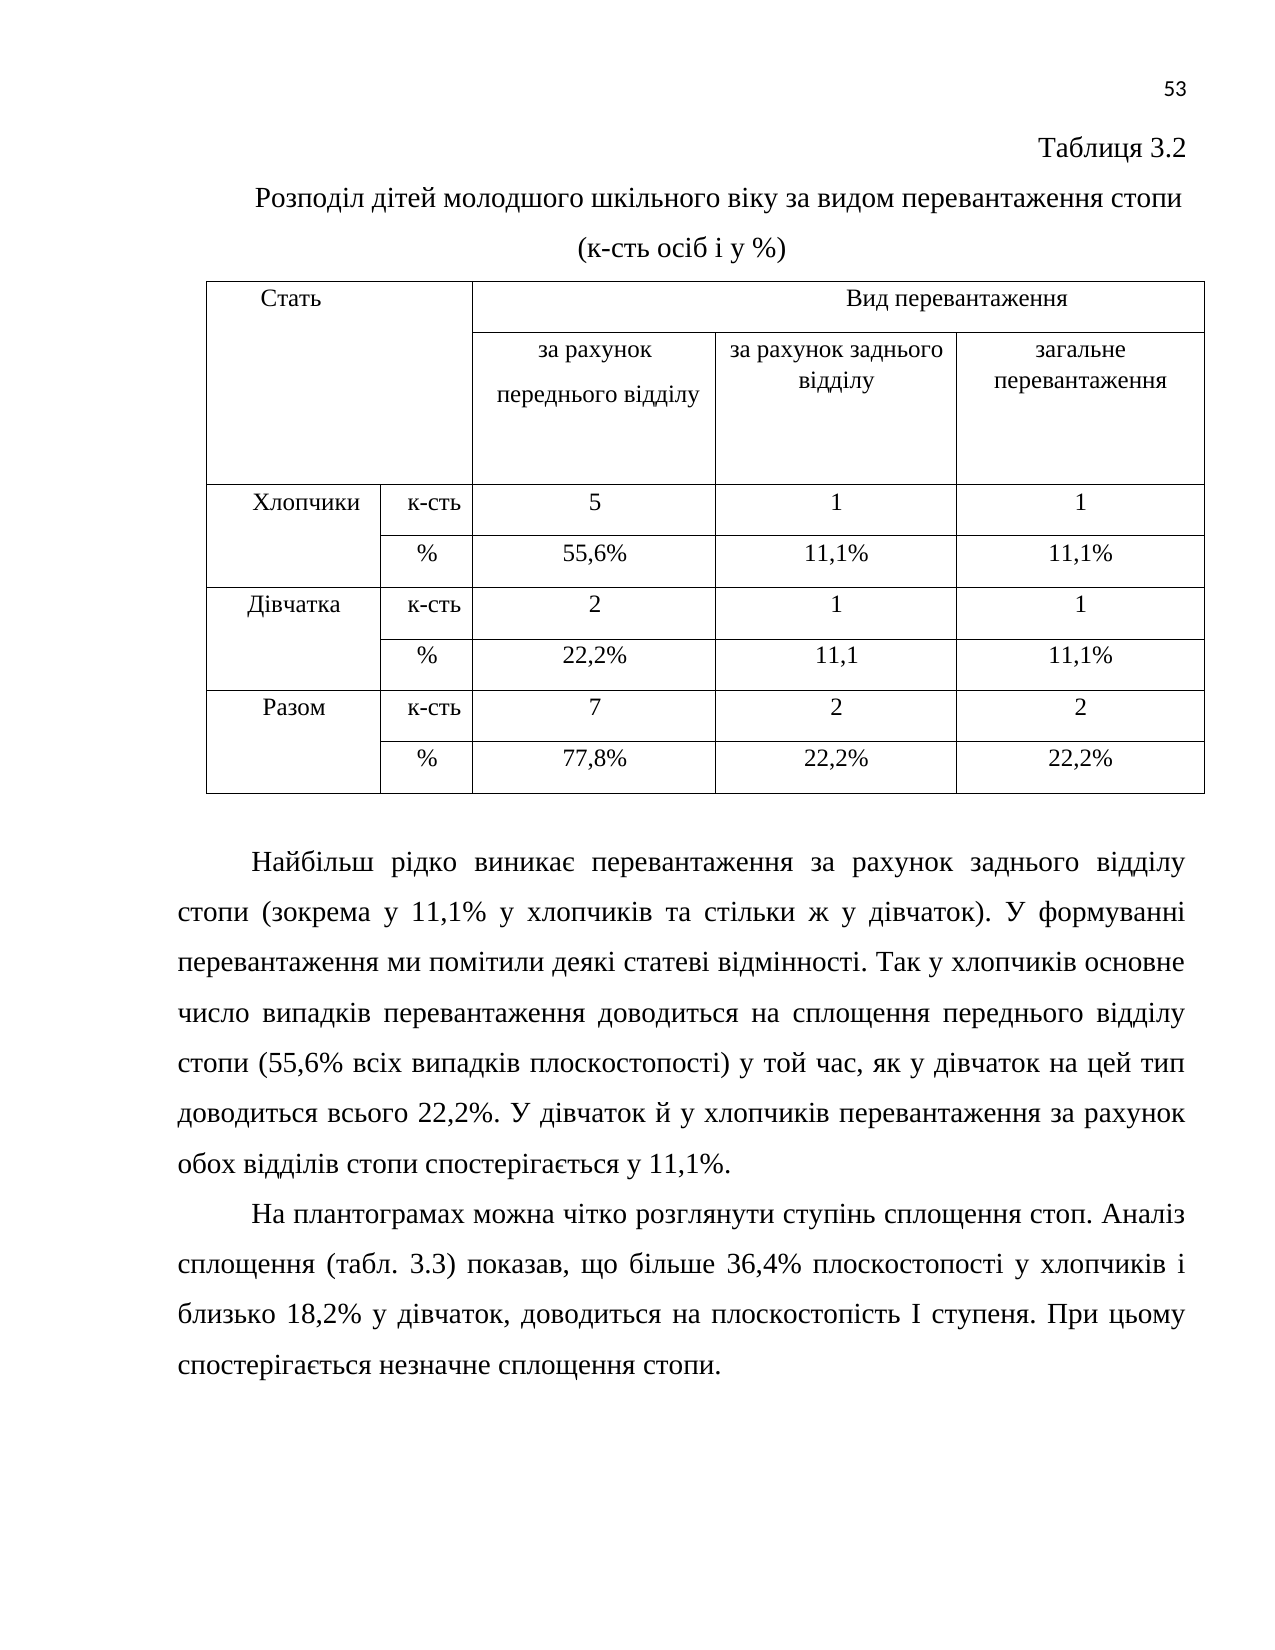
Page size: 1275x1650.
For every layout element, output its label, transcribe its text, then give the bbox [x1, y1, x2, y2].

table_cell 22,2% [957, 742, 1204, 792]
table_cell 55,6% [473, 536, 715, 587]
text На плантограмах можна чітко розглянути ступінь сплощення стоп. Аналіз сплощення (табл. 3.3) показав, що більше 36,4% плоскостопості у хлопчиків і близько 18,2% у дівчаток, доводиться на плоскостопість І ступеня. При цьому спостерігається незначне сплощення стопи. [177, 1196, 1186, 1381]
table_cell Разом [207, 691, 380, 792]
table_cell загальне перевантаження [957, 333, 1204, 484]
table_header Вид перевантаження [716, 282, 1204, 332]
table_cell за рахунок заднього відділу [716, 333, 956, 484]
table_cell 77,8% [473, 742, 715, 792]
table_cell к-сть [381, 691, 472, 741]
table_cell за рахунок переднього відділу [473, 333, 715, 484]
table_cell % [381, 536, 472, 587]
table_cell 7 [473, 691, 715, 741]
table_cell 1 [716, 485, 956, 535]
table_cell к-сть [381, 588, 472, 638]
table_cell % [381, 640, 472, 689]
table_cell 11,1% [957, 640, 1204, 689]
table_cell 11,1% [957, 536, 1204, 587]
table_cell 2 [716, 691, 956, 741]
table_header [473, 282, 716, 332]
table_cell 5 [473, 485, 715, 535]
table_cell к-сть [381, 485, 472, 535]
table_cell 22,2% [716, 742, 956, 792]
table_cell 1 [957, 485, 1204, 535]
table_cell Дівчатка [207, 588, 380, 689]
text Розподіл дітей молодшого шкільного віку за видом перевантаження стопи (к-сть осіб і у %) [177, 180, 1186, 264]
table_header [381, 282, 472, 484]
table_cell 22,2% [473, 640, 715, 689]
table_cell 11,1 [716, 640, 956, 689]
table_cell 2 [957, 691, 1204, 741]
table_header Стать [207, 282, 381, 484]
table_cell % [381, 742, 472, 792]
table_cell Хлопчики [207, 485, 380, 587]
table_cell 1 [716, 588, 956, 638]
table_cell 11,1% [716, 536, 956, 587]
text Найбільш рідко виникає перевантаження за рахунок заднього відділу стопи (зокрема у 11,1% у хлопчиків та стільки ж у дівчаток). У формуванні перевантаження ми помітили деякі статеві відмінності. Так у хлопчиків основне число випадків перевантаження доводиться на сплощення переднього відділу стопи (55,6% всіх випадків плоскостопості) у той час, як у дівчаток на цей тип доводиться всього 22,2%. У дівчаток й у хлопчиків перевантаження за рахунок обох відділів стопи спостерігається у 11,1%. [177, 844, 1186, 1179]
text Таблиця 3.2 [177, 130, 1186, 163]
table_cell 2 [473, 588, 715, 638]
table_cell 1 [957, 588, 1204, 638]
